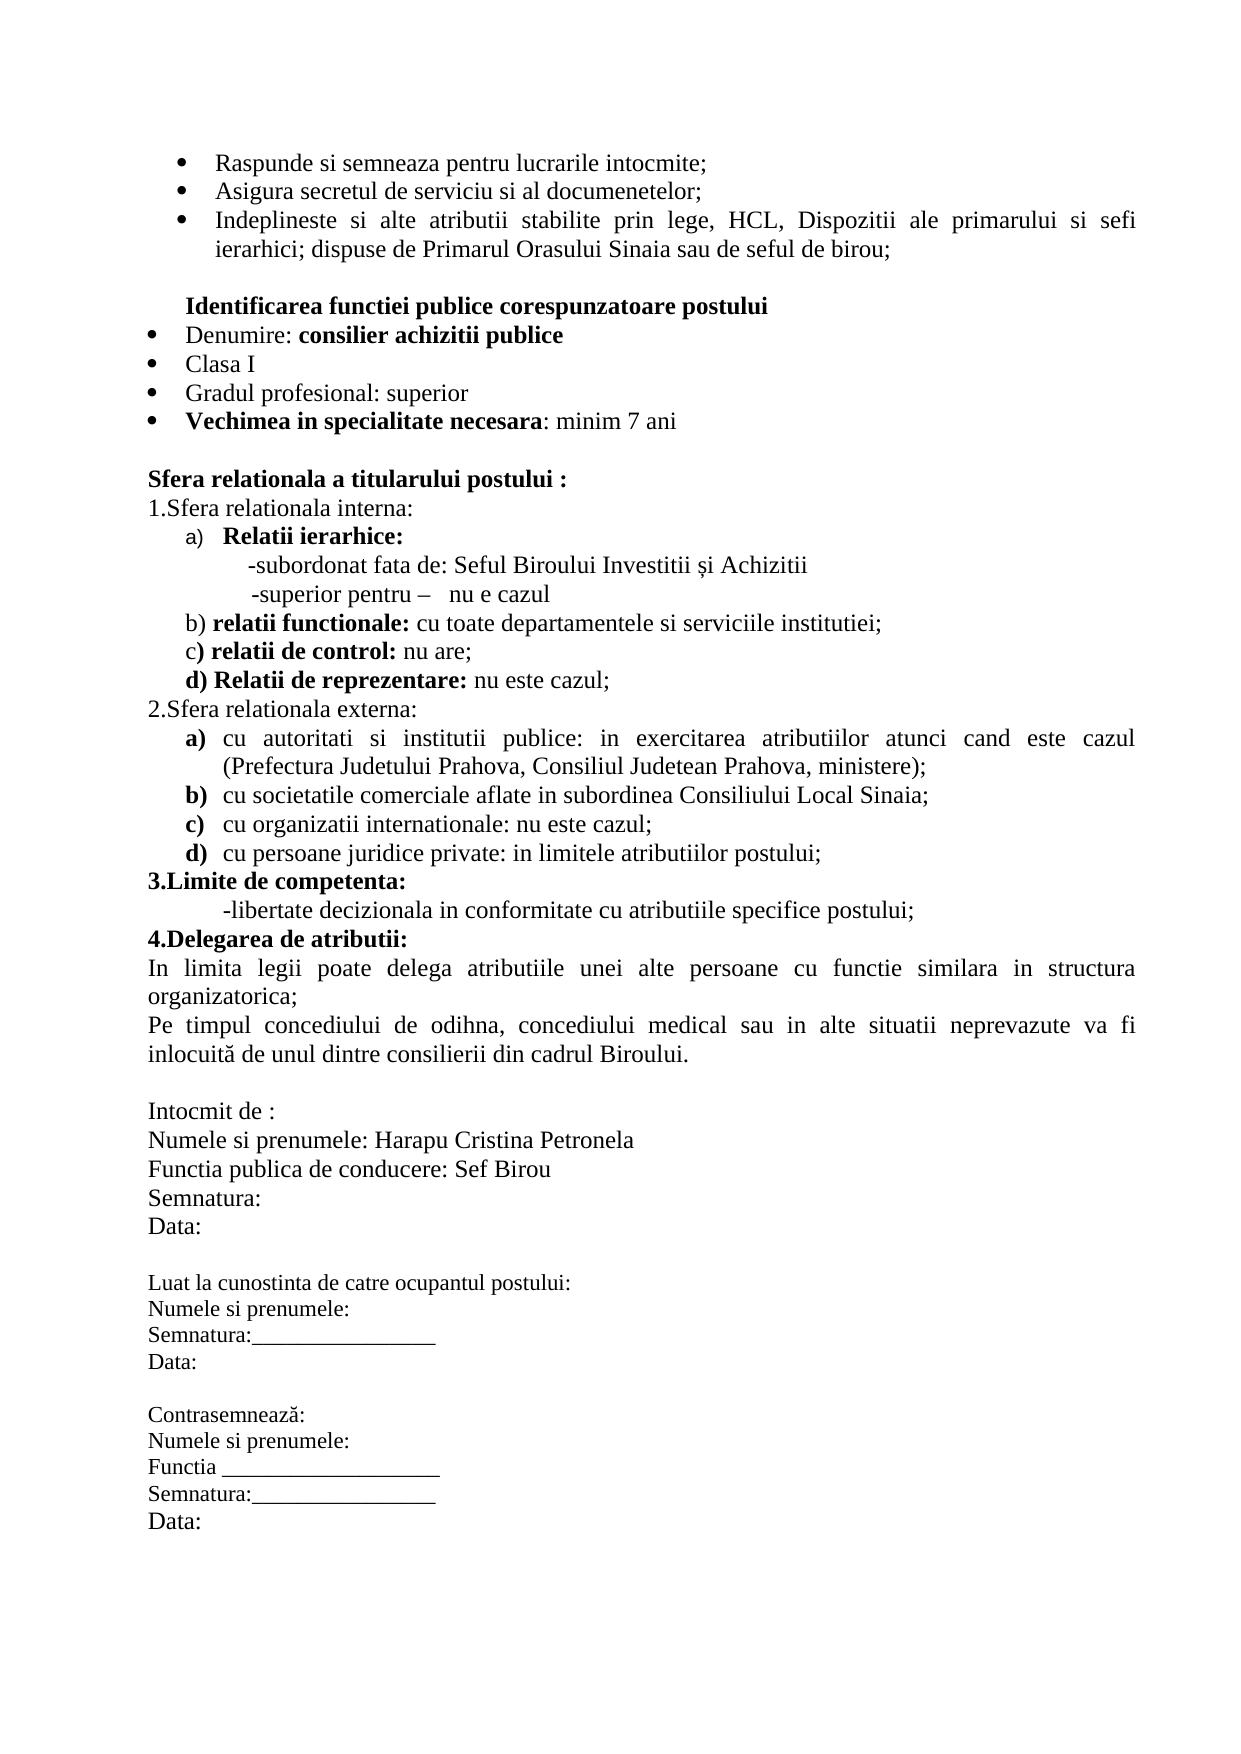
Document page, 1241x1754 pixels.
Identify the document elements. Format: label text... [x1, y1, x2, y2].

list cu societatile comerciale aflate in subordinea Consiliului Local Sinaia; [185, 780, 1137, 809]
text 3.Limite de competenta: [148, 866, 1137, 895]
text 2.Sfera relationala externa: [148, 694, 1137, 723]
text Contrasemnează: [148, 1401, 1137, 1427]
list Indeplineste si alte atributii stabilite prin lege, HCL, Dispozitii ale primarului si sefi ierarhici; dispuse de Primarul Orasului Sinaia sau de seful de birou; [177, 205, 1137, 263]
text Sfera relationala a titularului postului : [148, 464, 1137, 493]
list cu persoane juridice private: in limitele atributiilor postului; [185, 838, 1137, 866]
text Data: [148, 1348, 1137, 1374]
text Functia publica de conducere: Sef Birou [148, 1154, 1240, 1183]
text -superior pentru – nu e cazul [215, 579, 1137, 608]
text d) Relatii de reprezentare: nu este cazul; [185, 665, 1137, 694]
text -subordonat fata de: Seful Biroului Investitii și Achizitii [148, 550, 1137, 579]
text Semnatura: [148, 1183, 1240, 1211]
list Clasa I [148, 349, 1137, 378]
text Data: [148, 1506, 1137, 1535]
list Vechimea in specialitate necesara: minim 7 ani [148, 406, 1137, 435]
text Numele si prenumele: [148, 1295, 1137, 1322]
text c) relatii de control: nu are; [185, 636, 1137, 665]
text Semnatura:________________ [148, 1480, 1137, 1506]
text Numele si prenumele: [148, 1427, 1137, 1453]
text 4.Delegarea de atributii: [148, 924, 1137, 953]
list Relatii ierarhice: [185, 521, 1137, 550]
text 1.Sfera relationala interna: [148, 493, 1137, 521]
list cu organizatii internationale: nu este cazul; [185, 809, 1137, 838]
text In limita legii poate delega atributiile unei alte persoane cu functie similara in structura organizatorica; [148, 953, 1137, 1010]
list Raspunde si semneaza pentru lucrarile intocmite; [177, 148, 1240, 176]
text Luat la cunostinta de catre ocupantul postului: [148, 1269, 1137, 1295]
text Data: [148, 1211, 1240, 1240]
text Identificarea functiei publice corespunzatoare postului [185, 291, 1137, 320]
list Gradul profesional: superior [148, 378, 1137, 406]
text Pe timpul concediului de odihna, concediului medical sau in alte situatii neprevazute va fi inlocuită de unul dintre consilierii din cadrul Biroului. [148, 1010, 1137, 1068]
text -libertate decizionala in conformitate cu atributiile specifice postului; [223, 895, 1137, 924]
list Asigura secretul de serviciu si al documenetelor; [177, 176, 1137, 205]
text Semnatura:________________ [148, 1322, 1137, 1348]
text b) relatii functionale: cu toate departamentele si serviciile institutiei; [185, 608, 1137, 636]
list Denumire: consilier achizitii publice [148, 320, 1137, 349]
text Intocmit de : [148, 1096, 1240, 1125]
text Numele si prenumele: Harapu Cristina Petronela [148, 1125, 1240, 1154]
list cu autoritati si institutii publice: in exercitarea atributiilor atunci cand este cazul (Prefectura Judetului Prahova, Consiliul Judetean Prahova, ministere); [185, 723, 1137, 780]
text Functia ___________________ [148, 1453, 1137, 1480]
